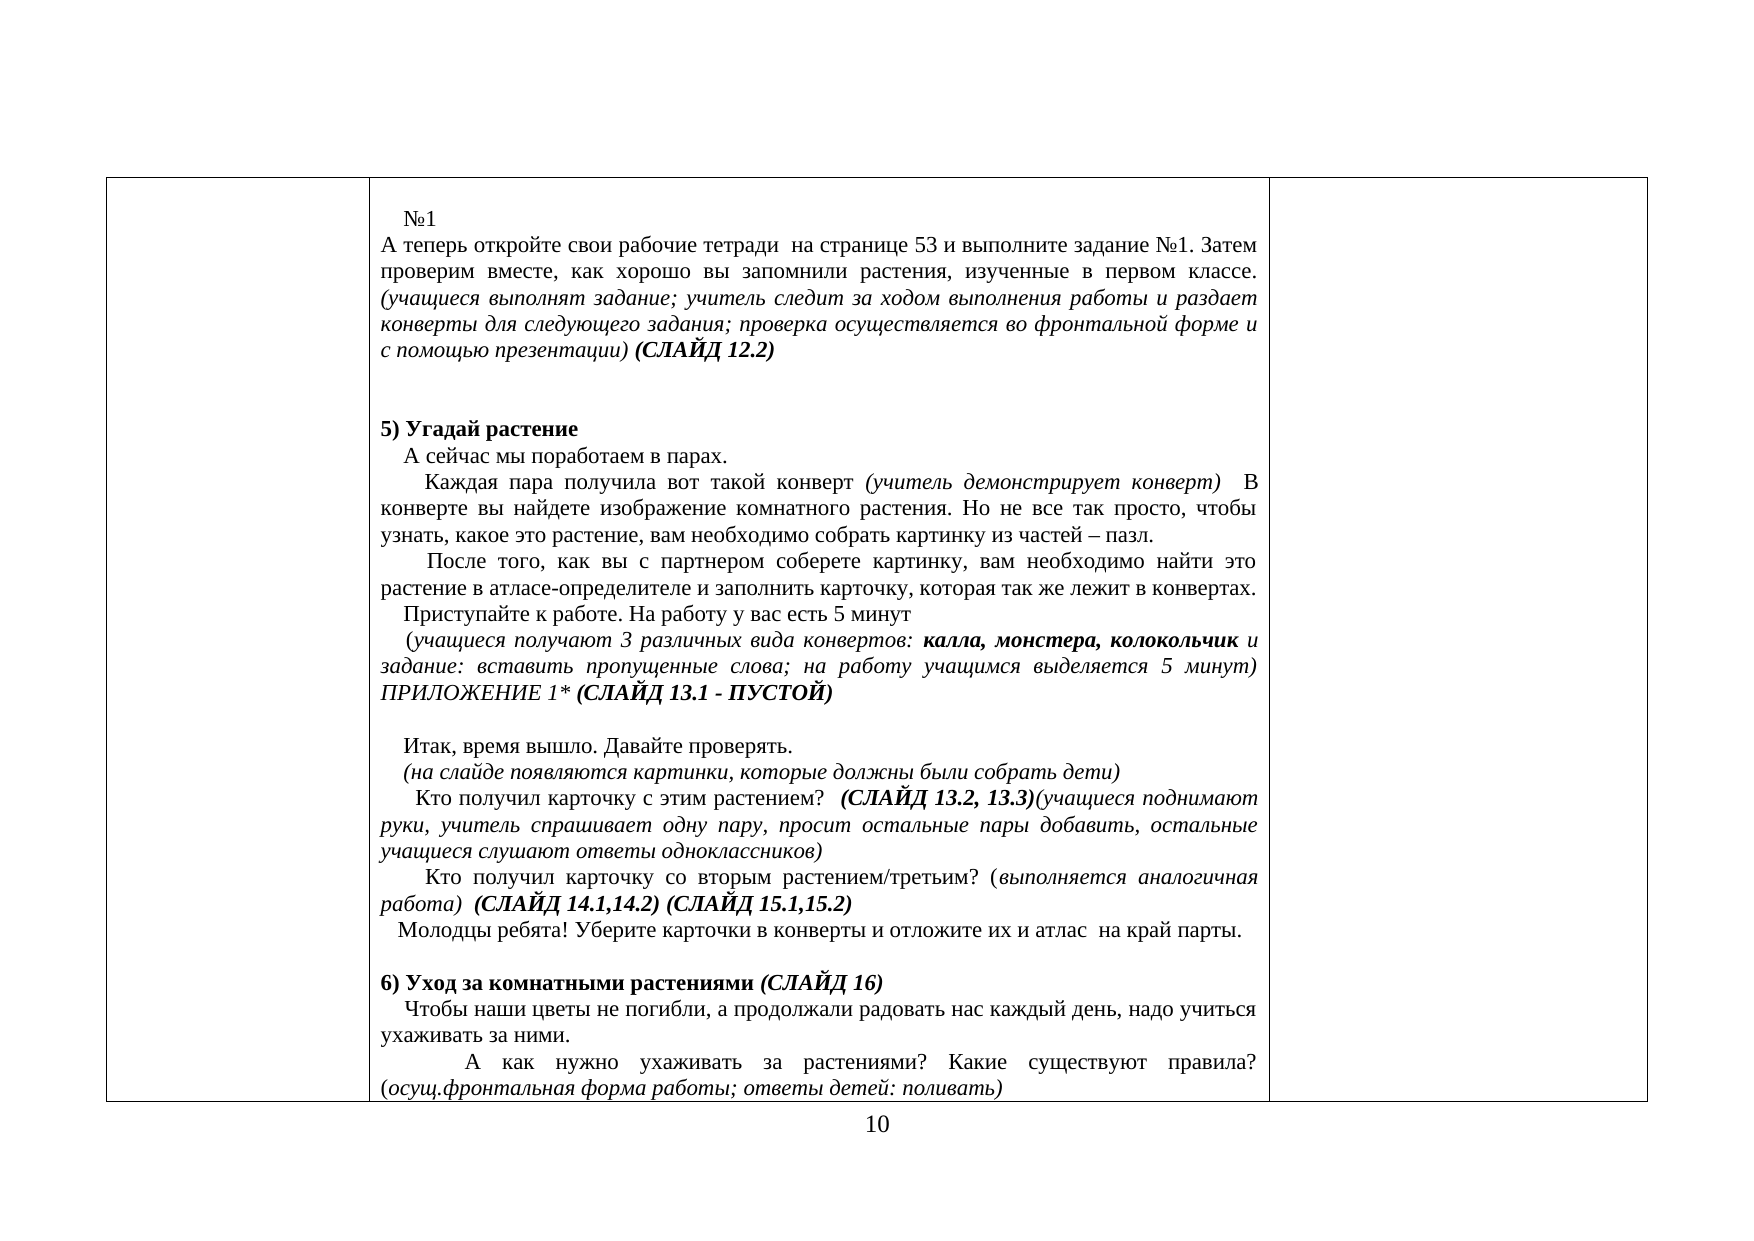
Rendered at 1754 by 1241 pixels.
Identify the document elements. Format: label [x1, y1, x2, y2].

table_cell [370, 178, 1269, 1101]
table_cell [107, 178, 369, 1101]
table_cell [1270, 178, 1647, 1101]
